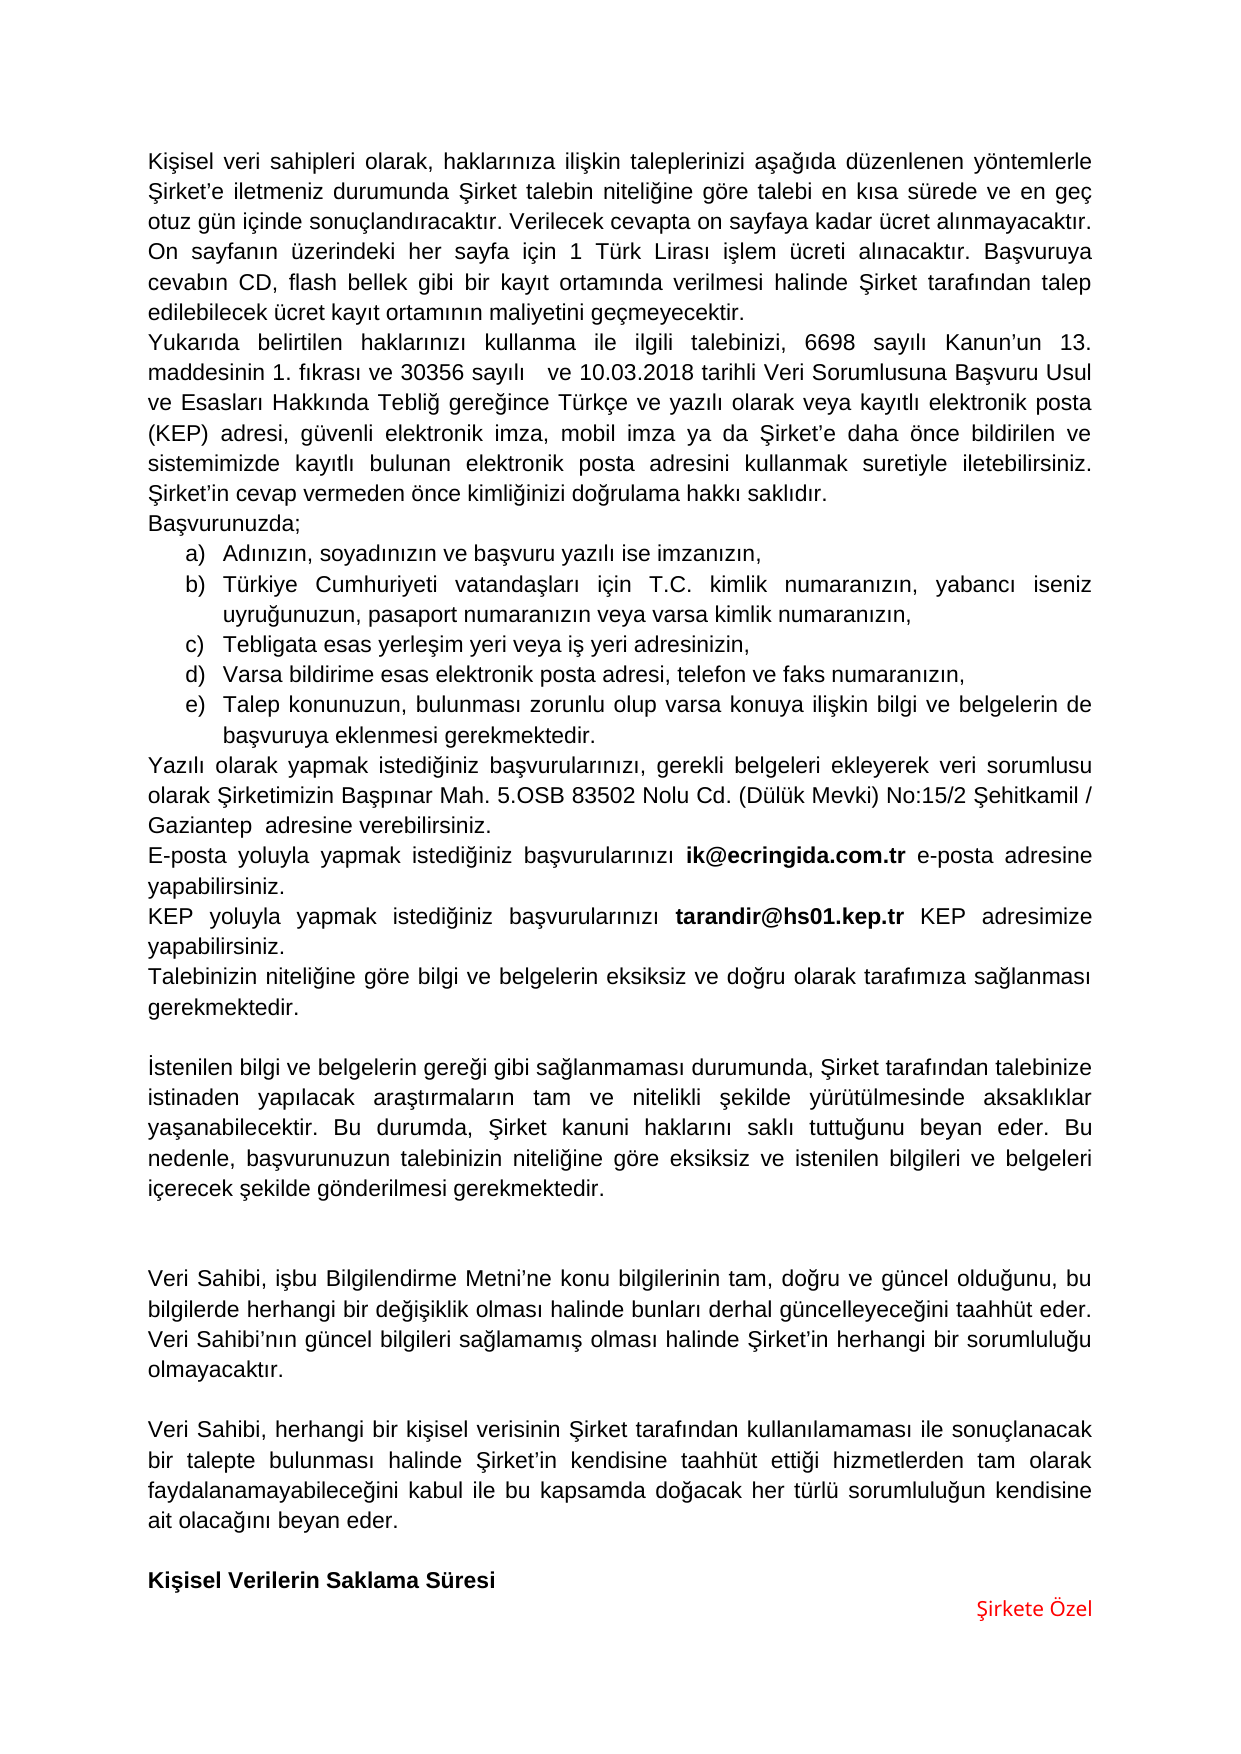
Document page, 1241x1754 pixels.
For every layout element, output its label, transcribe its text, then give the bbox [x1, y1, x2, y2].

text Kişisel veri sahipleri olarak, haklarınıza ilişkin taleplerinizi aşağıda düzenlenen yöntemlerle Şirket’e iletmeniz durumunda Şirket talebin niteliğine göre talebi en kısa sürede ve en geç otuz gün içinde sonuçlandıracaktır. Verilecek cevapta on sayfaya kadar ücret alınmayacaktır. On sayfanın üzerindeki her sayfa için 1 Türk Lirası işlem ücreti alınacaktır. Başvuruya cevabın CD, flash bellek gibi bir kayıt ortamında verilmesi halinde Şirket tarafından talep edilebilecek ücret kayıt ortamının maliyetini geçmeyecektir. [148, 148, 1093, 325]
list Talep konunuzun, bulunması zorunlu olup varsa konuya ilişkin bilgi ve belgelerin de başvuruya eklenmesi gerekmektedir. [185, 691, 1093, 748]
text Veri Sahibi, herhangi bir kişisel verisinin Şirket tarafından kullanılamaması ile sonuçlanacak bir talepte bulunması halinde Şirket’in kendisine taahhüt ettiği hizmetlerden tam olarak faydalanamayabileceğini kabul ile bu kapsamda doğacak her türlü sorumluluğun kendisine ait olacağını beyan eder. [148, 1416, 1093, 1533]
text Kişisel Verilerin Saklama Süresi [148, 1567, 1093, 1594]
list Türkiye Cumhuriyeti vatandaşları için T.C. kimlik numaranızın, yabancı iseniz uyruğunuzun, pasaport numaranızın veya varsa kimlik numaranızın, [185, 571, 1093, 627]
list Varsa bildirime esas elektronik posta adresi, telefon ve faks numaranızın, [185, 661, 1093, 687]
text KEP yoluyla yapmak istediğiniz başvurularınızı tarandir@hs01.kep.tr KEP adresimize yapabilirsiniz. [148, 903, 1093, 959]
text Yazılı olarak yapmak istediğiniz başvurularınızı, gerekli belgeleri ekleyerek veri sorumlusu olarak Şirketimizin Başpınar Mah. 5.OSB 83502 Nolu Cd. (Dülük Mevki) No:15/2 Şehitkamil / Gaziantep adresine verebilirsiniz. [148, 752, 1093, 838]
text Veri Sahibi, işbu Bilgilendirme Metni’ne konu bilgilerinin tam, doğru ve güncel olduğunu, bu bilgilerde herhangi bir değişiklik olması halinde bunları derhal güncelleyeceğini taahhüt eder. Veri Sahibi’nın güncel bilgileri sağlamamış olması halinde Şirket’in herhangi bir sorumluluğu olmayacaktır. [148, 1265, 1093, 1382]
text Başvurunuzda; [148, 510, 1093, 536]
list Adınızın, soyadınızın ve başvuru yazılı ise imzanızın, [185, 540, 1093, 567]
text Talebinizin niteliğine göre bilgi ve belgelerin eksiksiz ve doğru olarak tarafımıza sağlanması gerekmektedir. [148, 963, 1093, 1020]
list Tebligata esas yerleşim yeri veya iş yeri adresinizin, [185, 631, 1093, 657]
text İstenilen bilgi ve belgelerin gereği gibi sağlanmaması durumunda, Şirket tarafından talebinize istinaden yapılacak araştırmaların tam ve nitelikli şekilde yürütülmesinde aksaklıklar yaşanabilecektir. Bu durumda, Şirket kanuni haklarını saklı tuttuğunu beyan eder. Bu nedenle, başvurunuzun talebinizin niteliğine göre eksiksiz ve istenilen bilgileri ve belgeleri içerecek şekilde gönderilmesi gerekmektedir. [148, 1054, 1093, 1201]
text Yukarıda belirtilen haklarınızı kullanma ile ilgili talebinizi, 6698 sayılı Kanun’un 13. maddesinin 1. fıkrası ve 30356 sayılı ve 10.03.2018 tarihli Veri Sorumlusuna Başvuru Usul ve Esasları Hakkında Tebliğ gereğince Türkçe ve yazılı olarak veya kayıtlı elektronik posta (KEP) adresi, güvenli elektronik imza, mobil imza ya da Şirket’e daha önce bildirilen ve sistemimizde kayıtlı bulunan elektronik posta adresini kullanmak suretiyle iletebilirsiniz. Şirket’in cevap vermeden önce kimliğinizi doğrulama hakkı saklıdır. [148, 329, 1093, 506]
text E-posta yoluyla yapmak istediğiniz başvurularınızı ik@ecringida.com.tr e-posta adresine yapabilirsiniz. [148, 842, 1093, 899]
